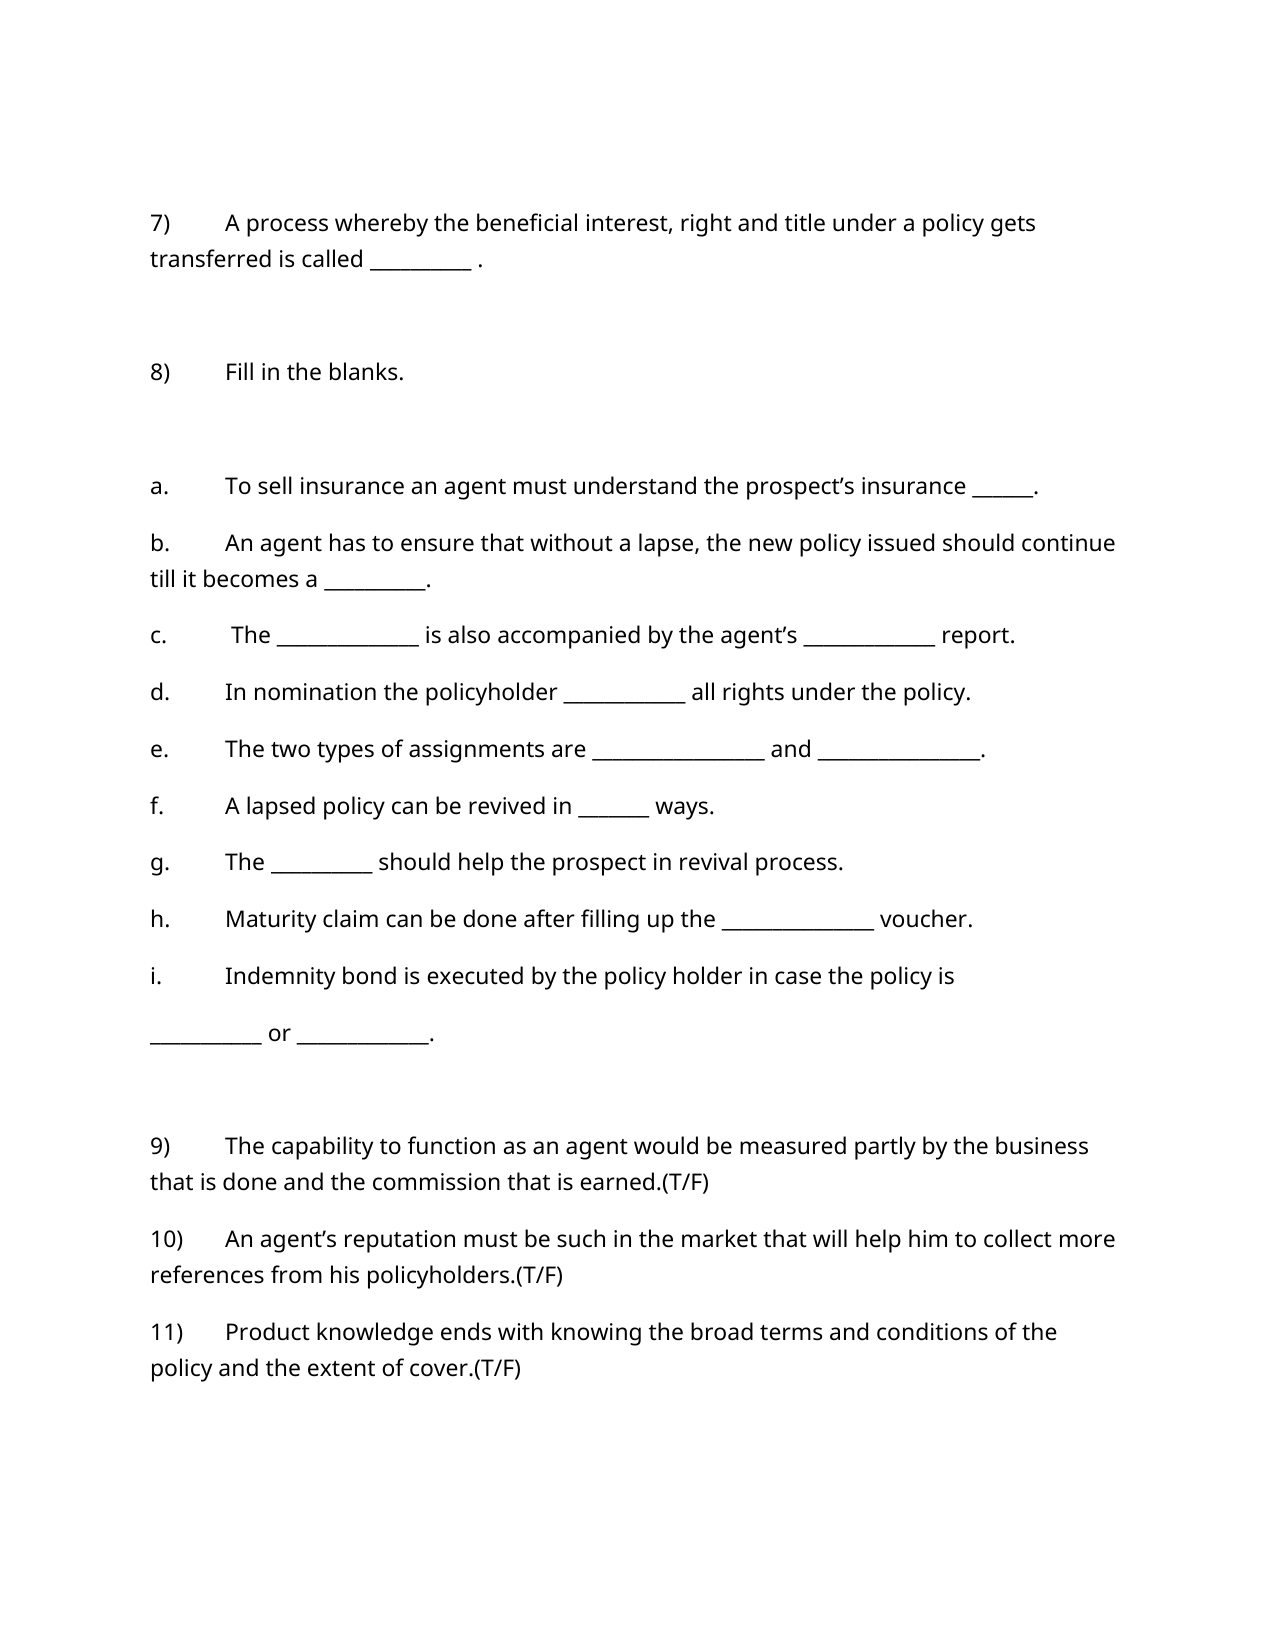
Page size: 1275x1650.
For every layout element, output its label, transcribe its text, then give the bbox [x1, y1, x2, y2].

text 9) The capability to function as an agent would be measured partly by the business that is done and the commission that is earned.(T/F) [150, 1130, 1125, 1197]
text b. An agent has to ensure that without a lapse, the new policy issued should continue till it becomes a __________. [150, 527, 1125, 594]
text 7) A process whereby the beneficial interest, right and title under a policy gets transferred is called __________ . [150, 207, 1125, 274]
text h. Maturity claim can be done after filling up the _______________ voucher. [150, 903, 1125, 934]
text f. A lapsed policy can be revived in _______ ways. [150, 789, 1125, 821]
text i. Indemnity bond is executed by the policy holder in case the policy is [150, 960, 1125, 991]
text ___________ or _____________. [150, 1017, 1125, 1048]
text d. In nomination the policyholder ____________ all rights under the policy. [150, 676, 1125, 707]
text 11) Product knowledge ends with knowing the broad terms and conditions of the policy and the extent of cover.(T/F) [150, 1316, 1125, 1383]
text 8) Fill in the blanks. [150, 356, 1125, 387]
text a. To sell insurance an agent must understand the prospect’s insurance ______. [150, 470, 1125, 501]
text e. The two types of assignments are _________________ and ________________. [150, 733, 1125, 764]
text 10) An agent’s reputation must be such in the market that will help him to collect more references from his policyholders.(T/F) [150, 1223, 1125, 1290]
text g. The __________ should help the prospect in revival process. [150, 846, 1125, 878]
text c. The ______________ is also accompanied by the agent’s _____________ report. [150, 619, 1125, 651]
